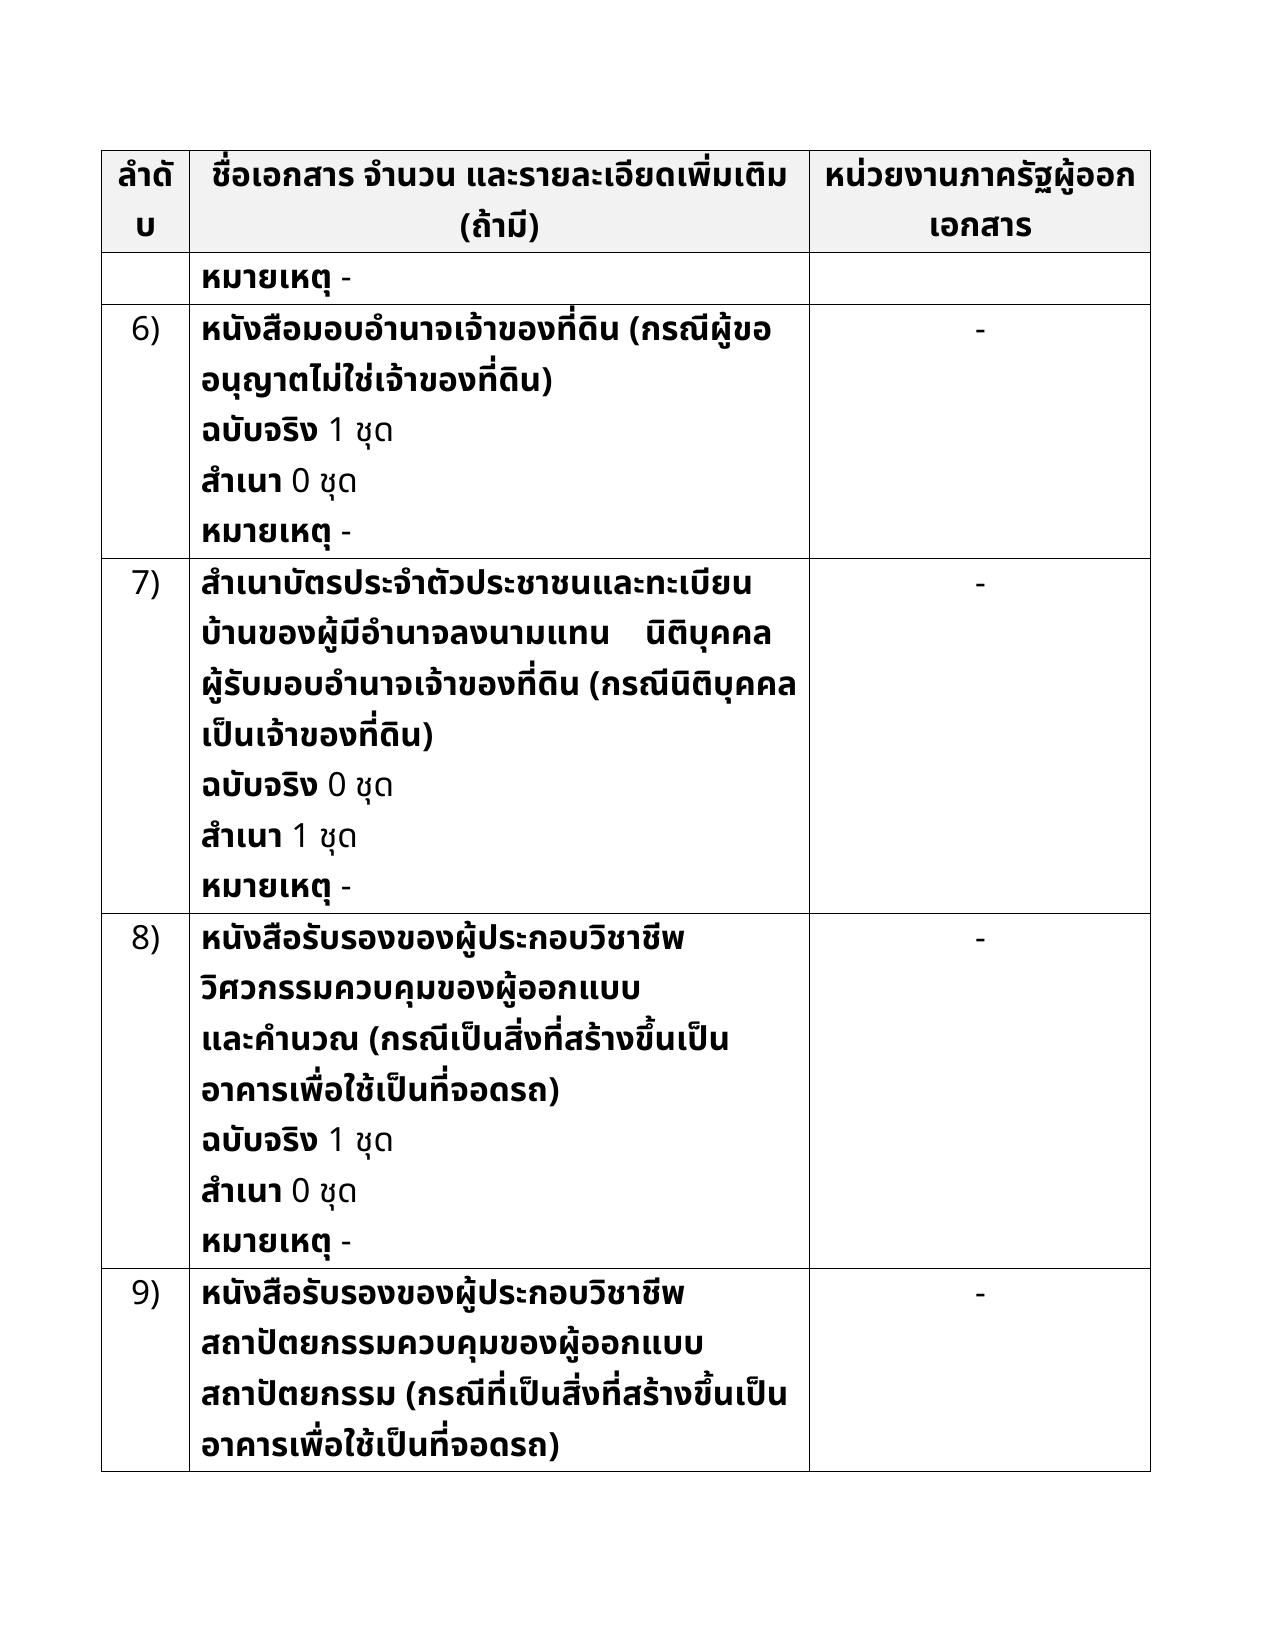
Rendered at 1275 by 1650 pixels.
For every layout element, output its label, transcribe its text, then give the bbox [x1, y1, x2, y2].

table_cell 9) [102, 1269, 189, 1471]
table_cell - [810, 559, 1150, 913]
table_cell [190, 253, 809, 304]
table_header หน่วยงานภาครัฐผู้ออกเอกสาร [810, 151, 1150, 252]
table_cell - [810, 914, 1150, 1268]
table_cell 5) [102, 253, 189, 304]
table_cell - [810, 253, 1150, 304]
table_cell หนังสือมอบอำนาจเจ้าของที่ดิน (กรณีผู้ขออนุญาตไม่ใช่เจ้าของที่ดิน) ฉบับจริง 1 ชุด สำเนา 0 ชุด - [190, 305, 809, 558]
table_header ชื่อเอกสาร จำนวน และรายละเอียดเพิ่มเติม (ถ้ามี) [190, 151, 809, 252]
table_cell - [810, 305, 1150, 558]
table_cell 6) [102, 305, 189, 558]
table_header ลำดับ [102, 151, 189, 252]
table_cell 7) [102, 559, 189, 913]
table_cell สำเนาบัตรประจำตัวประชาชนและทะเบียนบ้านของผู้มีอำนาจลงนามแทน นิติบุคคลผู้รับมอบอำนาจเจ้าของที่ดิน (กรณีนิติบุคคลเป็นเจ้าของที่ดิน) ฉบับจริง 0 ชุด สำเนา 1 ชุด - [190, 559, 809, 913]
table_cell หนังสือรับรองของผู้ประกอบวิชาชีพวิศวกรรมควบคุมของผู้ออกแบบ และคำนวณ (กรณีเป็นสิ่งที่สร้างขึ้นเป็นอาคารเพื่อใช้เป็นที่จอดรถ) ฉบับจริง 1 ชุด สำเนา 0 ชุด - [190, 914, 809, 1268]
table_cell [190, 1269, 809, 1471]
table_cell 8) [102, 914, 189, 1268]
table_cell - [810, 1269, 1150, 1471]
